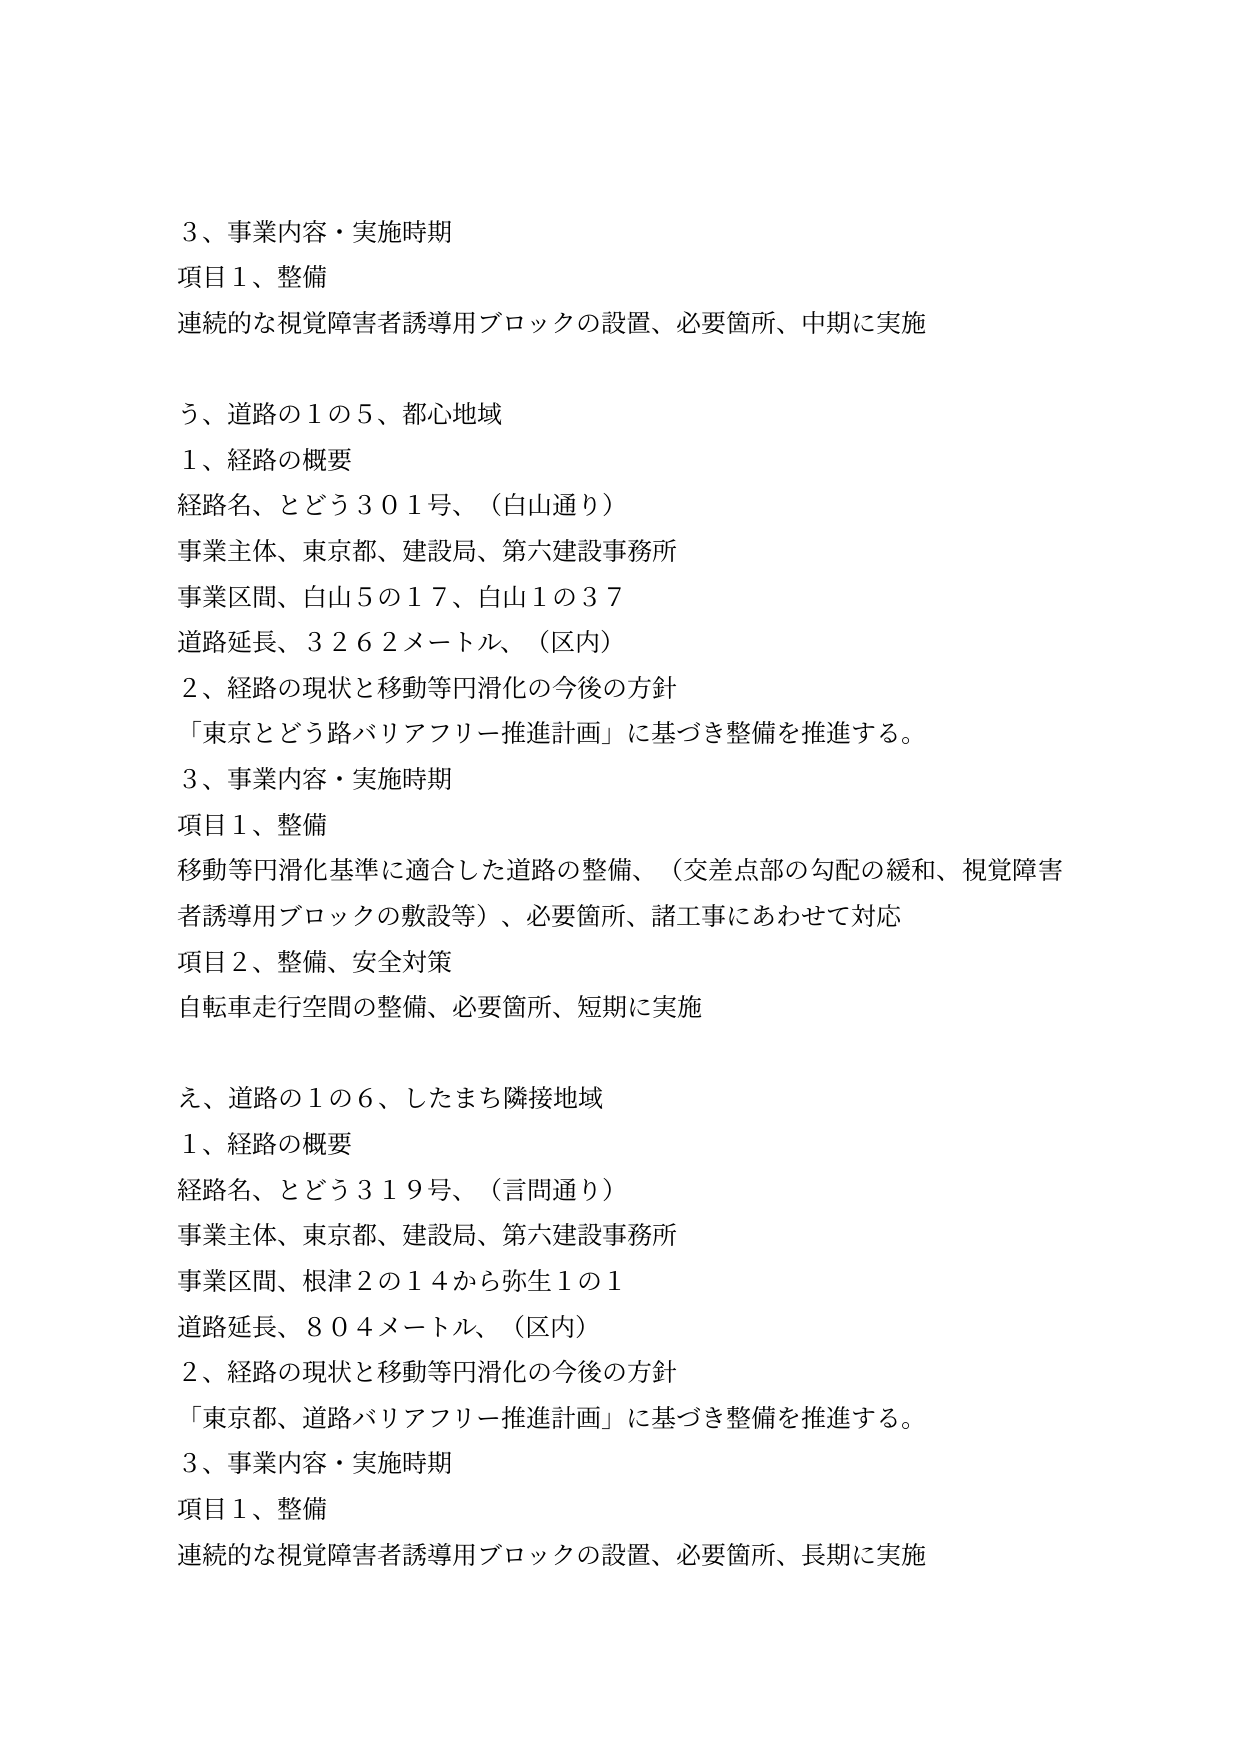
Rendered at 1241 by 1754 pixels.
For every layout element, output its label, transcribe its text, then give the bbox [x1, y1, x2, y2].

text う、道路の１の５、都心地域 [177, 390, 1063, 436]
text 「東京都、道路バリアフリー推進計画」に基づき整備を推進する。 [177, 1394, 1063, 1439]
text 移動等円滑化基準に適合した道路の整備、（交差点部の勾配の緩和、視覚障害者誘導用ブロックの敷設等）、必要箇所、諸工事にあわせて対応 [177, 846, 1063, 937]
text 項目１、整備 [177, 253, 1063, 299]
text １、経路の概要 経路名、とどう３０１号、（白山通り） [177, 436, 1063, 527]
text 道路延長、８０４メートル、（区内） [177, 1302, 1063, 1348]
text 連続的な視覚障害者誘導用ブロックの設置、必要箇所、中期に実施 [177, 299, 1063, 344]
text 項目２、整備、安全対策 [177, 937, 1063, 983]
text ３、事業内容・実施時期 [177, 755, 1063, 801]
text ３、事業内容・実施時期 [177, 1439, 1063, 1485]
text 事業主体、東京都、建設局、第六建設事務所 [177, 1211, 1063, 1257]
text 項目１、整備 [177, 801, 1063, 846]
text 連続的な視覚障害者誘導用ブロックの設置、必要箇所、長期に実施 [177, 1531, 1063, 1576]
text １、経路の概要 [177, 1120, 1063, 1166]
text 「東京とどう路バリアフリー推進計画」に基づき整備を推進する。 [177, 709, 1063, 755]
text 事業区間、根津２の１４から弥生１の１ [177, 1257, 1063, 1302]
text 事業区間、白山５の１７、白山１の３７ [177, 572, 1063, 618]
text 自転車走行空間の整備、必要箇所、短期に実施 [177, 983, 1063, 1029]
text 道路延長、３２６２メートル、（区内） [177, 618, 1063, 664]
text 経路名、とどう３１９号、（言問通り） [177, 1166, 1063, 1211]
text え、道路の１の６、したまち隣接地域 [177, 1074, 1063, 1120]
text 項目１、整備 [177, 1485, 1063, 1531]
text ３、事業内容・実施時期 [177, 207, 1063, 253]
text ２、経路の現状と移動等円滑化の今後の方針 [177, 1348, 1063, 1394]
text 事業主体、東京都、建設局、第六建設事務所 [177, 527, 1063, 572]
text ２、経路の現状と移動等円滑化の今後の方針 [177, 664, 1063, 709]
